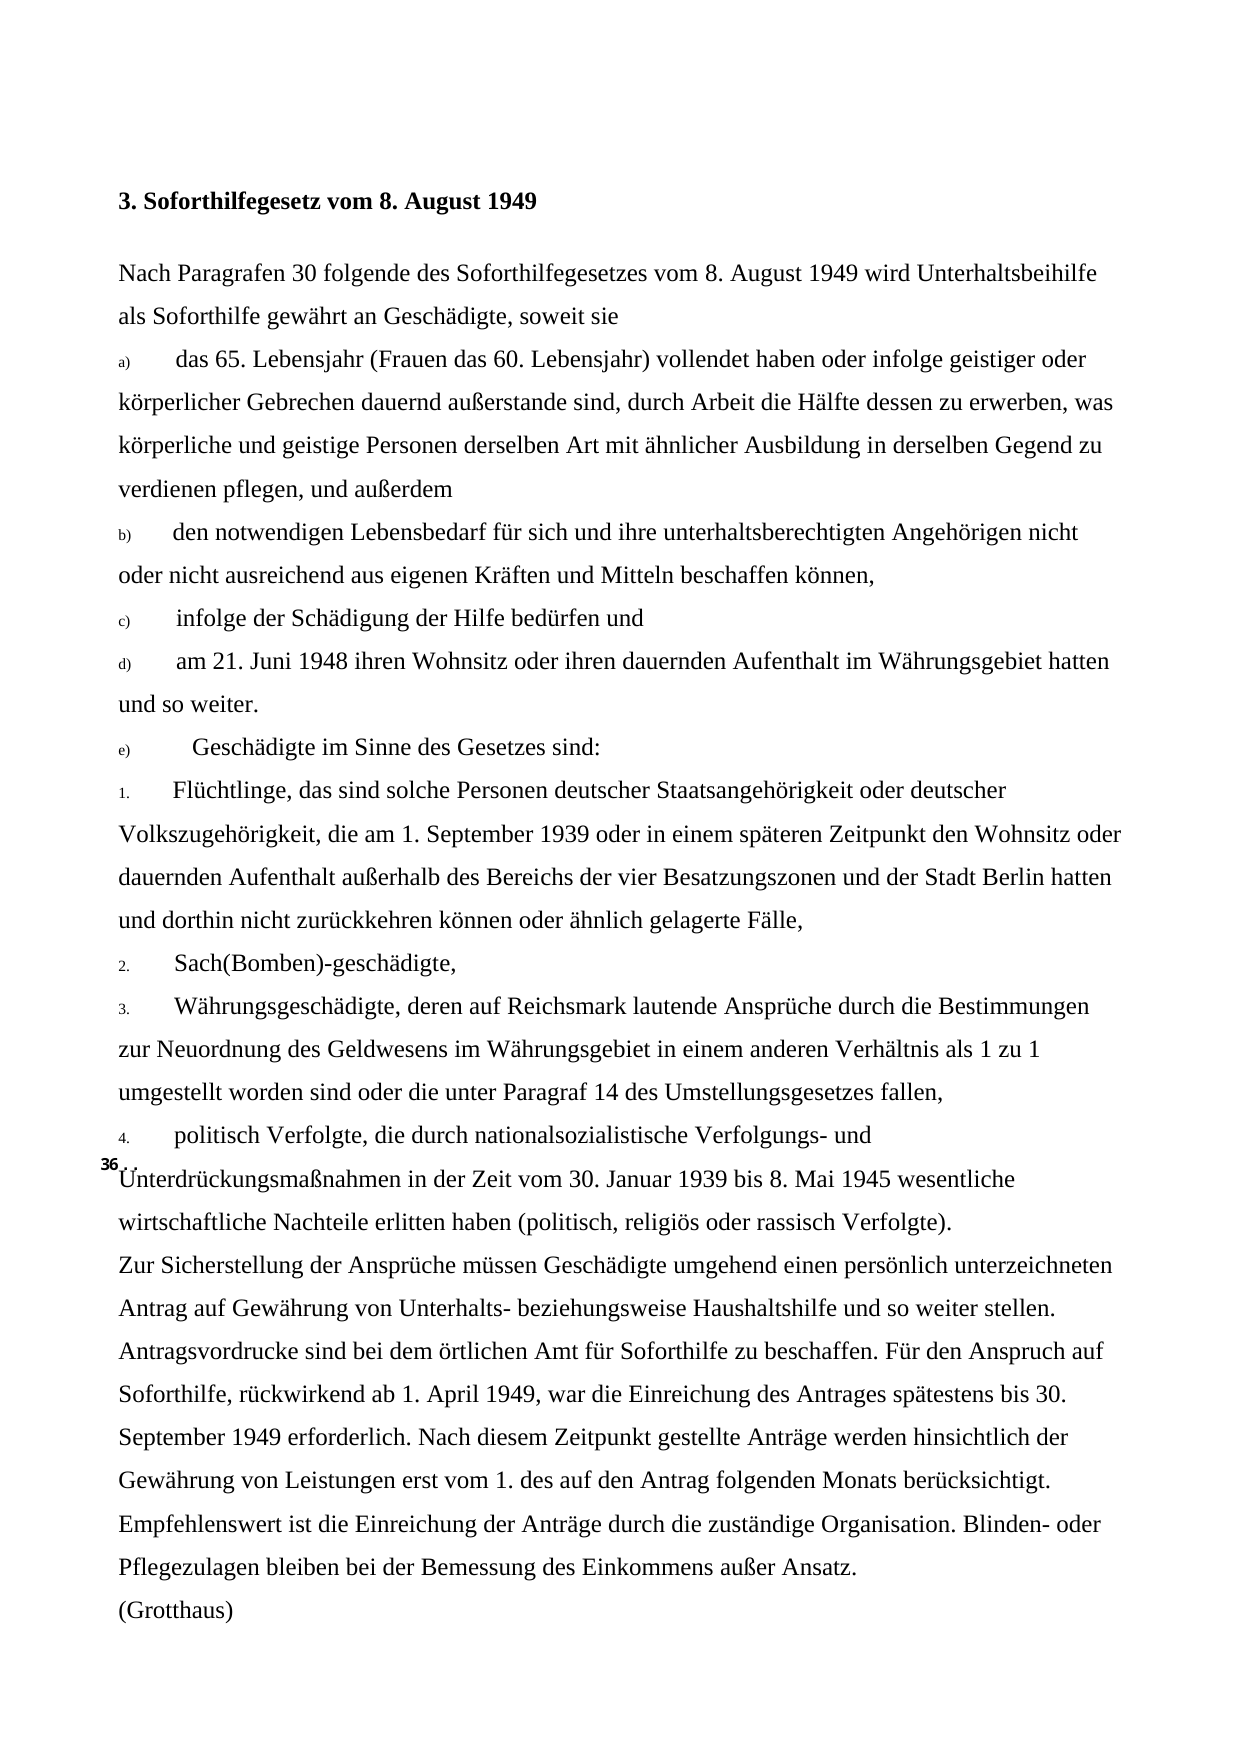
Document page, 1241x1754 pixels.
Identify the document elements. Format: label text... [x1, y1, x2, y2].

list den notwendigen Lebensbedarf für sich und ihre unterhaltsberechtigten Angehörigen nicht oder nicht ausreichend aus eigenen Kräften und Mitteln beschaffen können, [118, 517, 1122, 589]
list am 21. Juni 1948 ihren Wohnsitz oder ihren dauernden Aufenthalt im Währungsgebiet hatten und so weiter. [118, 646, 1122, 718]
subtitle 3. Soforthilfegesetz vom 8. August 1949 [118, 186, 379, 215]
list Währungsgeschädigte, deren auf Reichsmark lautende Ansprüche durch die Bestimmungen zur Neuordnung des Geldwesens im Währungsgebiet in einem anderen Verhältnis als 1 zu 1 umgestellt worden sind oder die unter Paragraf 14 des Umstellungsgesetzes fallen, [118, 991, 1122, 1106]
text Zur Sicherstellung der Ansprüche müssen Geschädigte umgehend einen persönlich unterzeichneten Antrag auf Gewährung von Unterhalts- beziehungsweise Haushaltshilfe und so weiter stellen. Antragsvordrucke sind bei dem örtlichen Amt für Soforthilfe zu beschaffen. Für den Anspruch auf Soforthilfe, rückwirkend ab 1. April 1949, war die Einreichung des Antrages spätestens bis 30. September 1949 erforderlich. Nach diesem Zeitpunkt gestellte Anträge werden hinsichtlich der Gewährung von Leistungen erst vom 1. des auf den Antrag folgenden Monats berücksichtigt. Empfehlenswert ist die Einreichung der Anträge durch die zuständige Organisation. Blinden- oder Pflegezulagen bleiben bei der Bemessung des Einkommens außer Ansatz. [118, 1250, 1122, 1581]
list Flüchtlinge, das sind solche Personen deutscher Staatsangehörigkeit oder deutscher Volkszugehörigkeit, die am 1. September 1939 oder in einem späteren Zeitpunkt den Wohnsitz oder dauernden Aufenthalt außerhalb des Bereichs der vier Besatzungszonen und der Stadt Berlin hatten und dorthin nicht zurückkehren können oder ähnlich gelagerte Fälle, [118, 776, 1122, 934]
list politisch Verfolgte, die durch nationalsozialistische Verfolgungs- und Unterdrückungsmaßnahmen in der Zeit vom 30. Januar 1939 bis 8. Mai 1945 wesentliche wirtschaftliche Nachteile erlitten haben (politisch, religiös oder rassisch Verfolgte). [118, 1121, 1122, 1236]
list Sach(Bomben)-geschädigte, [118, 948, 1122, 977]
list Geschädigte im Sinne des Gesetzes sind: [118, 732, 1122, 761]
list infolge der Schädigung der Hilfe bedürfen und [118, 603, 1122, 632]
list das 65. Lebensjahr (Frauen das 60. Lebensjahr) vollendet haben oder infolge geistiger oder körperlicher Gebrechen dauernd außerstande sind, durch Arbeit die Hälfte dessen zu erwerben, was körperliche und geistige Personen derselben Art mit ähnlicher Ausbildung in derselben Gegend zu verdienen pflegen, und außerdem [118, 344, 1122, 502]
text (Grotthaus) [118, 1595, 1122, 1624]
subtitle 3. Soforthilfegesetz vom 8. August 1949 [392, 186, 1122, 215]
text Nach Paragrafen 30 folgende des Soforthilfegesetzes vom 8. August 1949 wird Unterhaltsbeihilfe als Soforthilfe gewährt an Geschädigte, soweit sie [118, 258, 1122, 330]
